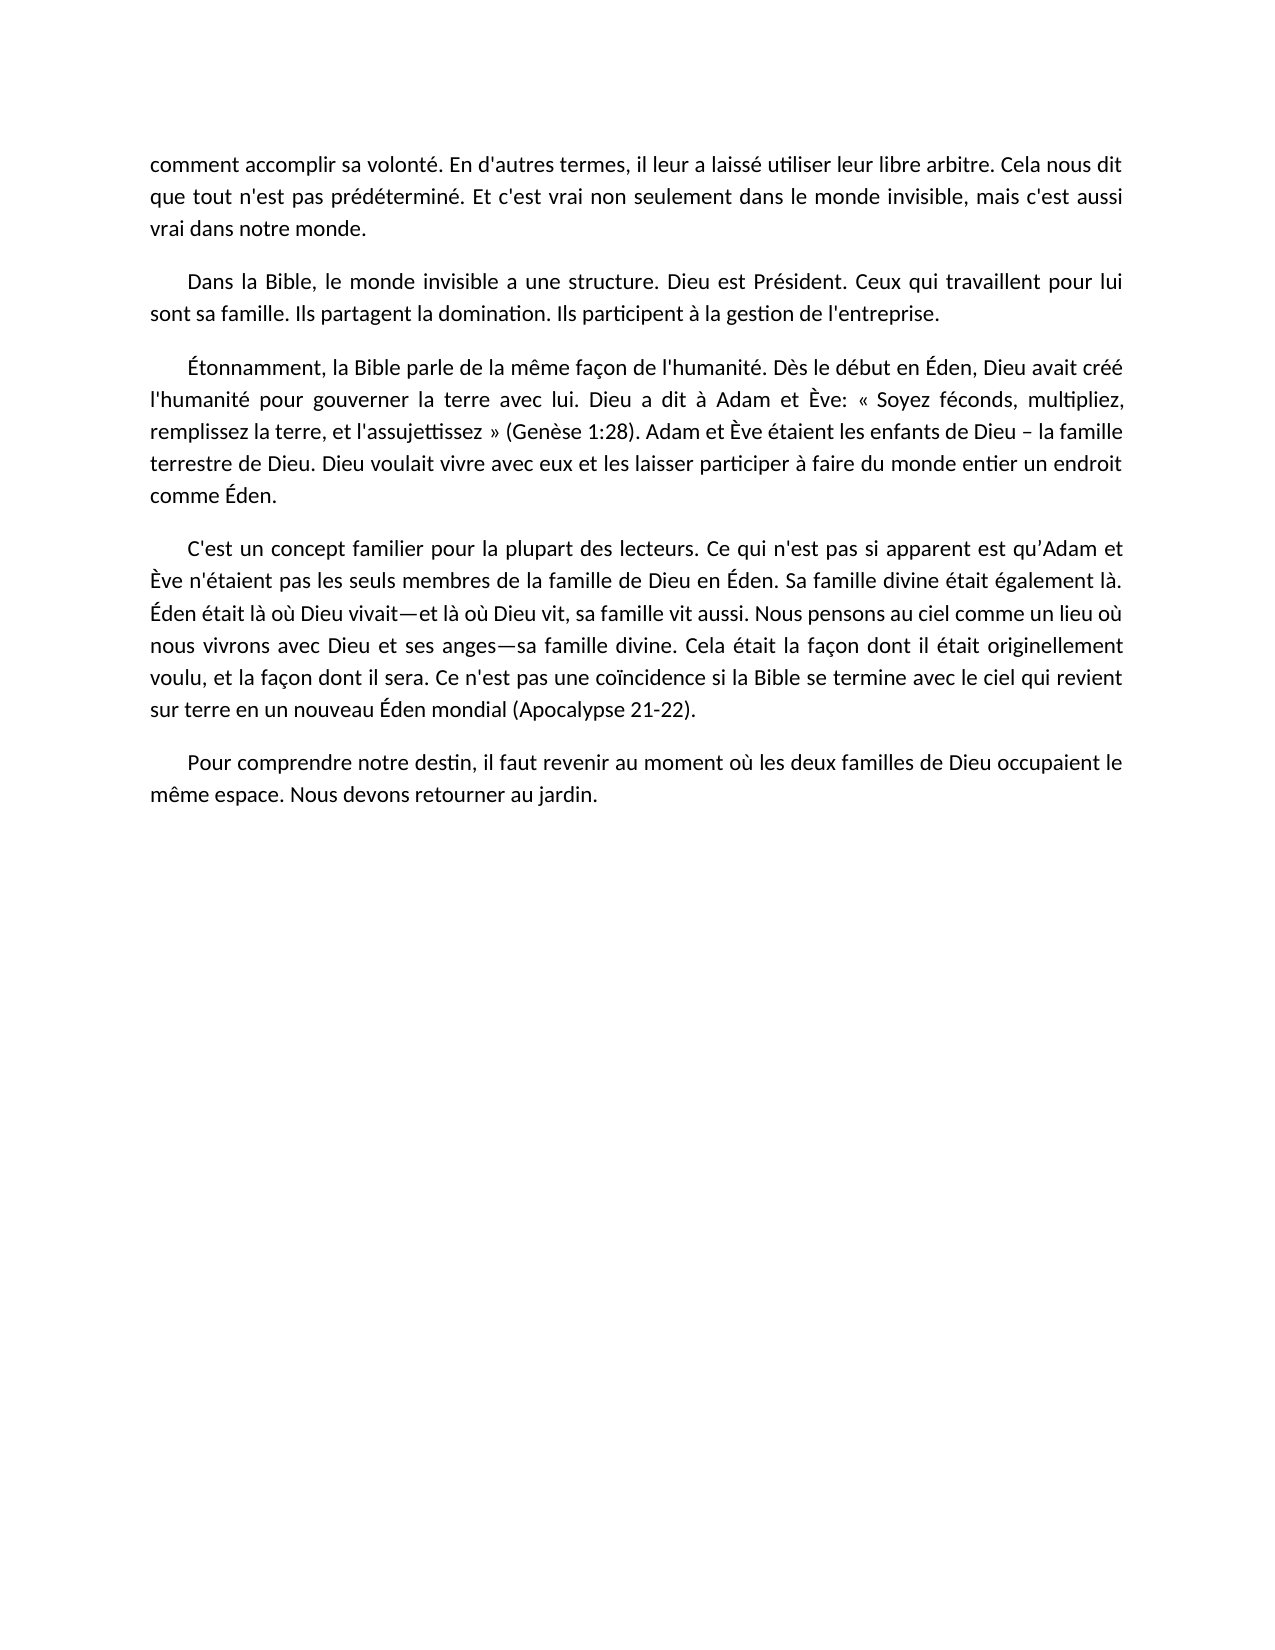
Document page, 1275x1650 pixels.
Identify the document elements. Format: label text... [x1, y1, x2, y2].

text Pour comprendre notre destin, il faut revenir au moment où les deux familles de Dieu occupaient le même espace. Nous devons retourner au jardin. [150, 748, 1125, 808]
text C'est un concept familier pour la plupart des lecteurs. Ce qui n'est pas si apparent est qu’Adam et Ève n'étaient pas les seuls membres de la famille de Dieu en Éden. Sa famille divine était également là. Éden était là où Dieu vivait—et là où Dieu vit, sa famille vit aussi. Nous pensons au ciel comme un lieu où nous vivrons avec Dieu et ses anges—sa famille divine. Cela était la façon dont il était originellement voulu, et la façon dont il sera. Ce n'est pas une coïncidence si la Bible se termine avec le ciel qui revient sur terre en un nouveau Éden mondial (Apocalypse 21-22). [150, 534, 1125, 723]
text Étonnamment, la Bible parle de la même façon de l'humanité. Dès le début en Éden, Dieu avait créé l'humanité pour gouverner la terre avec lui. Dieu a dit à Adam et Ève: « Soyez féconds, multipliez, remplissez la terre, et l'assujettissez » (Genèse 1:28). Adam et Ève étaient les enfants de Dieu – la famille terrestre de Dieu. Dieu voulait vivre avec eux et les laisser participer à faire du monde entier un endroit comme Éden. [150, 353, 1125, 509]
text Dans la Bible, le monde invisible a une structure. Dieu est Président. Ceux qui travaillent pour lui sont sa famille. Ils partagent la domination. Ils participent à la gestion de l'entreprise. [150, 267, 1125, 328]
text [150, 150, 1125, 242]
